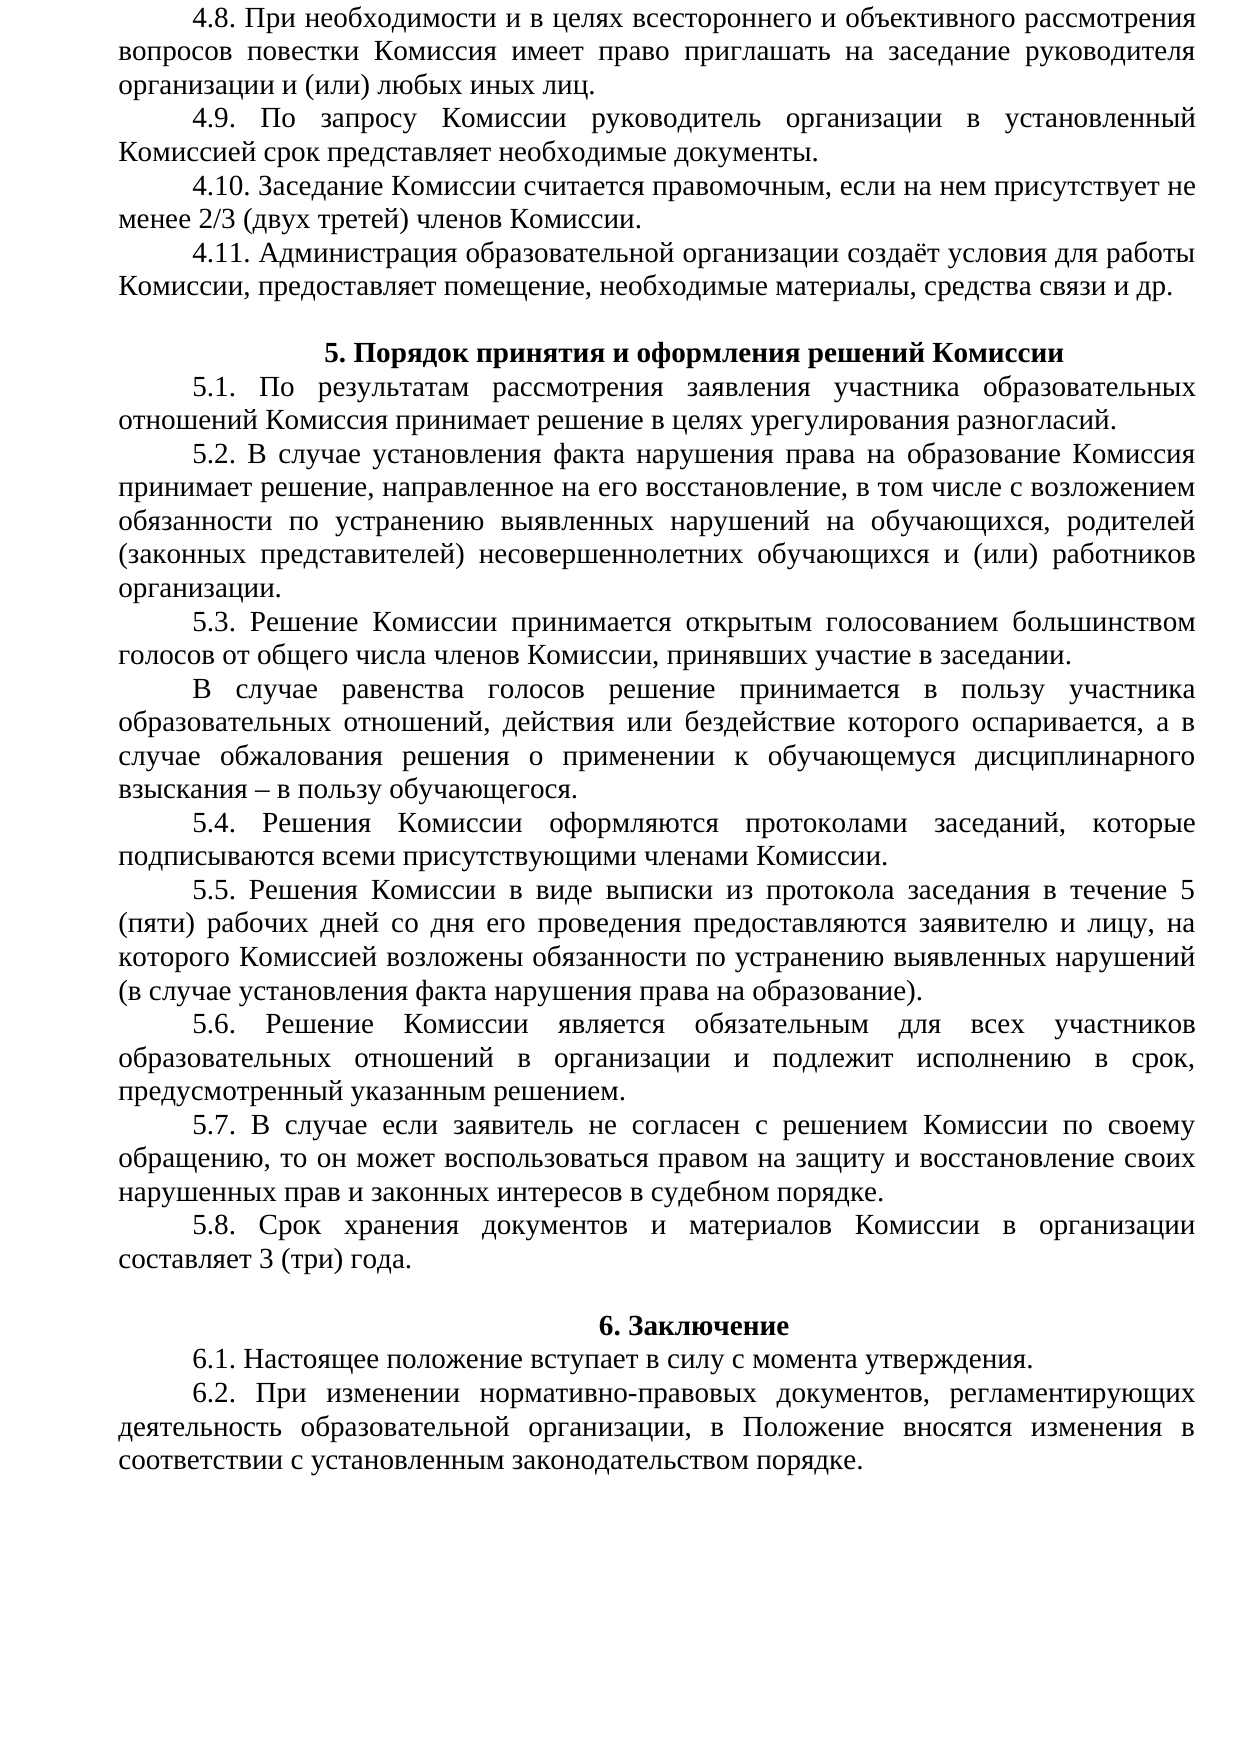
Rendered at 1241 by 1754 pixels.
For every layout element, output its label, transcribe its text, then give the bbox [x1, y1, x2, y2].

text 5.2. В случае установления факта нарушения права на образование Комиссия принимает решение, направленное на его восстановление, в том числе с возложением обязанности по устранению выявленных нарушений на обучающихся, родителей (законных представителей) несовершеннолетних обучающихся и (или) работников организации. [118, 436, 1197, 604]
text 5.5. Решения Комиссии в виде выписки из протокола заседания в течение 5 (пяти) рабочих дней со дня его проведения предоставляются заявителю и лицу, на которого Комиссией возложены обязанности по устранению выявленных нарушений (в случае установления факта нарушения права на образование). [118, 872, 1197, 1006]
text В случае равенства голосов решение принимается в пользу участника образовательных отношений, действия или бездействие которого оспаривается, а в случае обжалования решения о применении к обучающемуся дисциплинарного взыскания – в пользу обучающегося. [118, 671, 1197, 805]
text 6. Заключение [118, 1308, 1196, 1342]
text 5.7. В случае если заявитель не согласен с решением Комиссии по своему обращению, то он может воспользоваться правом на защиту и восстановление своих нарушенных прав и законных интересов в судебном порядке. [118, 1107, 1197, 1207]
text 4.8. При необходимости и в целях всестороннего и объективного рассмотрения вопросов повестки Комиссия имеет право приглашать на заседание руководителя организации и (или) любых иных лиц. [118, 0, 1197, 101]
text 4.11. Администрация образовательной организации создаёт условия для работы Комиссии, предоставляет помещение, необходимые материалы, средства связи и др. [118, 235, 1197, 302]
text 5.3. Решение Комиссии принимается открытым голосованием большинством голосов от общего числа членов Комиссии, принявших участие в заседании. [118, 604, 1197, 671]
text 6.1. Настоящее положение вступает в силу с момента утверждения. [118, 1342, 1196, 1375]
text 6.2. При изменении нормативно-правовых документов, регламентирующих деятельность образовательной организации, в Положение вносятся изменения в соответствии с установленным законодательством порядке. [118, 1375, 1196, 1476]
text 5.1. По результатам рассмотрения заявления участника образовательных отношений Комиссия принимает решение в целях урегулирования разногласий. [118, 369, 1197, 436]
text 4.10. Заседание Комиссии считается правомочным, если на нем присутствует не менее 2/3 (двух третей) членов Комиссии. [118, 168, 1197, 235]
text 5. Порядок принятия и оформления решений Комиссии [118, 335, 1197, 369]
text 5.8. Срок хранения документов и материалов Комиссии в организации составляет 3 (три) года. [118, 1207, 1197, 1274]
text 4.9. По запросу Комиссии руководитель организации в установленный Комиссией срок представляет необходимые документы. [118, 101, 1197, 168]
text 5.4. Решения Комиссии оформляются протоколами заседаний, которые подписываются всеми присутствующими членами Комиссии. [118, 805, 1197, 872]
text 5.6. Решение Комиссии является обязательным для всех участников образовательных отношений в организации и подлежит исполнению в срок, предусмотренный указанным решением. [118, 1006, 1197, 1107]
